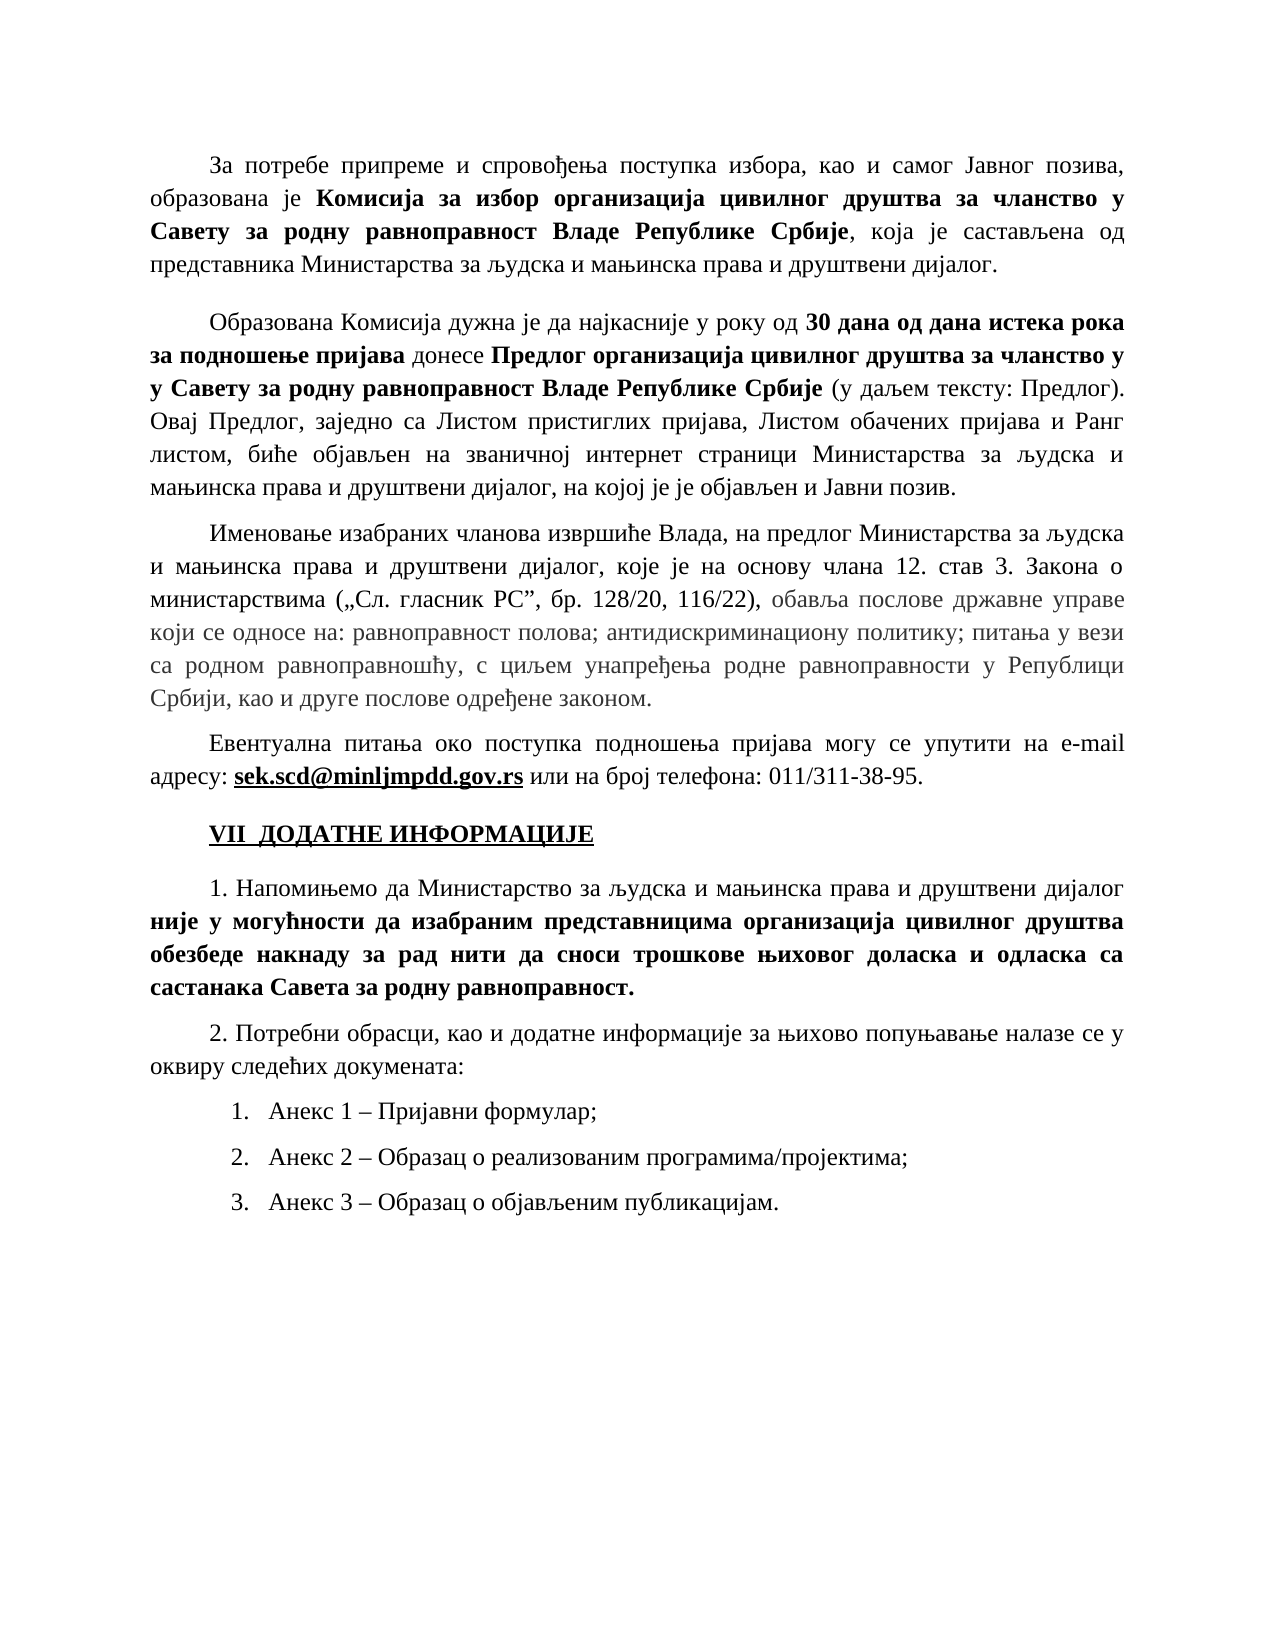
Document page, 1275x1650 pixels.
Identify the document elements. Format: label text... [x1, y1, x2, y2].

text 2. Потребни обрасци, као и додатне информације за њихово попуњавање налазе се у оквиру следећих докумената: [150, 1018, 1125, 1079]
list Анекс 1 – Пријавни формулар; [231, 1096, 1125, 1125]
text Евентуална питања око поступка подношења пријава могу се упутити на е-mail адресу: sek.scd@minljmpdd.gov.rs или на број телефона: 011/311-38-95. [150, 728, 1125, 790]
list Анекс 2 – Образац о реализованим програмима/пројектима; [231, 1142, 1125, 1171]
text Именовање изабраних чланова извршиће Влада, на предлог Министарства за људска и мањинска права и друштвени дијалог, које је на основу члана 12. став 3. Закона о министарствима („Сл. гласник РС”, бр. 128/20, 116/22), обавља послове државне управе који се односе на: равноправност полова; антидискриминациону политику; питања у вези са родном равноправношћу, с циљем унапређења родне равноправности у Републици Србији, као и друге послове одређене законом. [150, 518, 1125, 617]
text VII ДОДАТНЕ ИНФОРМАЦИЈЕ [150, 819, 1125, 848]
text 1. Напомињемо да Министарствo за људска и мањинска права и друштвени дијалог није у могућности да изабраним представницима организација цивилног друштва обезбеде накнаду за рад нити да сноси трошкове њиховог доласка и одласка са састанака Савета за родну равноправност. [150, 873, 1125, 1001]
text Именовање изабраних чланова извршиће Влада, на предлог Министарства за људска и мањинска права и друштвени дијалог, које је на основу члана 12. став 3. Закона о министарствима („Сл. гласник РС”, бр. 128/20, 116/22), обавља послове државне управе који се односе на: равноправност полова; антидискриминациону политику; питања у вези са родном равноправношћу, с циљем унапређења родне равноправности у Републици Србији, као и друге послове одређене законом. [150, 678, 1125, 712]
text Образована Комисија дужна је да најкасније у року од 30 дана од дана истека рока за подношење пријава донесе Предлог организација цивилног друштва за чланство у у Савету за родну равноправност Владе Републике Србије (у даљем тексту: Предлог). Овај Предлог, заједно са Листом пристиглих пријава, Листом обачених пријава и Ранг листом, биће објављен на званичној интернет страници Министарства за људска и мањинска права и друштвени дијалог, на којој је је објављен и Јавни позив. [150, 307, 1125, 501]
list Анекс 3 – Образац о објављеним публикацијам. [231, 1187, 1125, 1216]
text За потребе припреме и спровођења поступка избора, као и самог Јавног позива, образована је Комисија за избор организација цивилног друштва за чланство у Савету за родну равноправност Владе Републике Србије, која је састављена од представника Министарства за људска и мањинска права и друштвени дијалог. [150, 150, 1125, 278]
